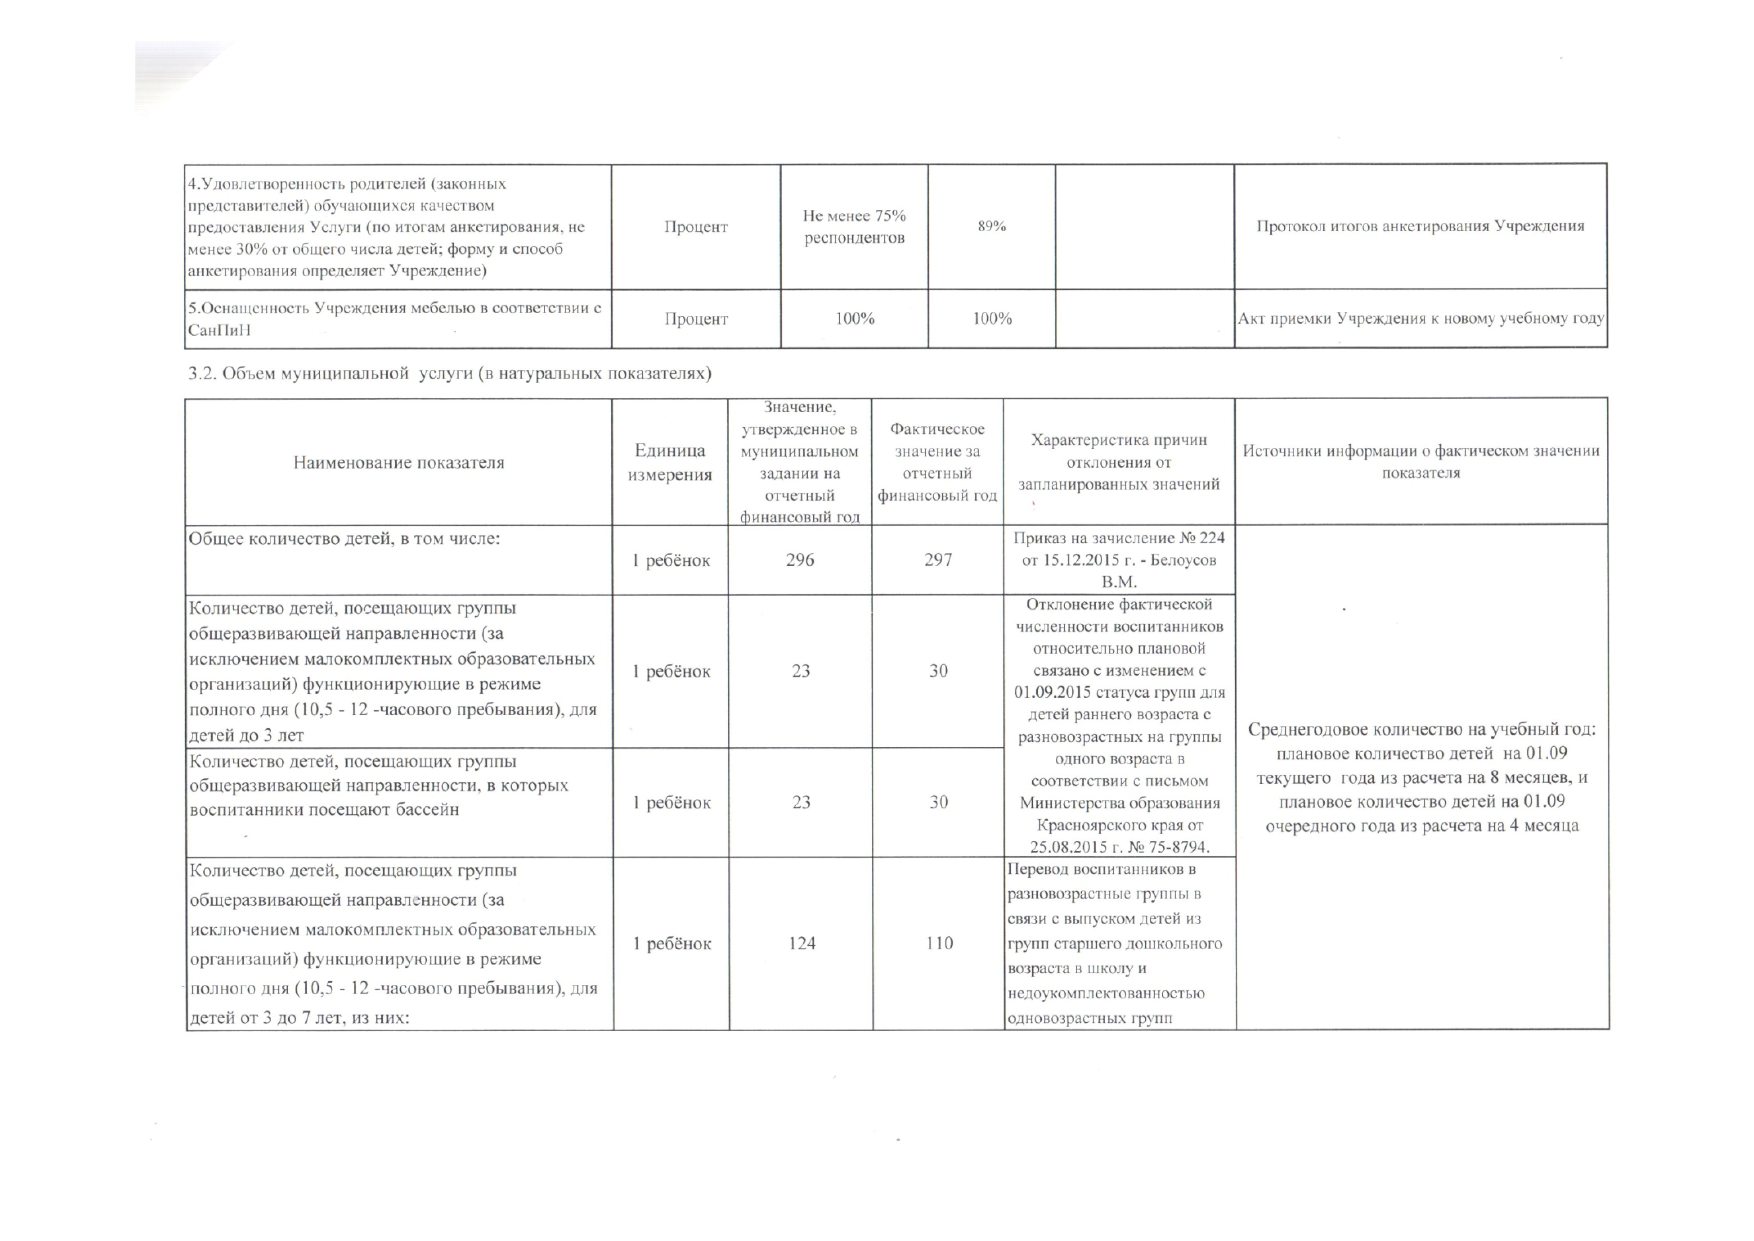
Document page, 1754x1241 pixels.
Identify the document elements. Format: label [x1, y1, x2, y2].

picture [121, 32, 1656, 1147]
